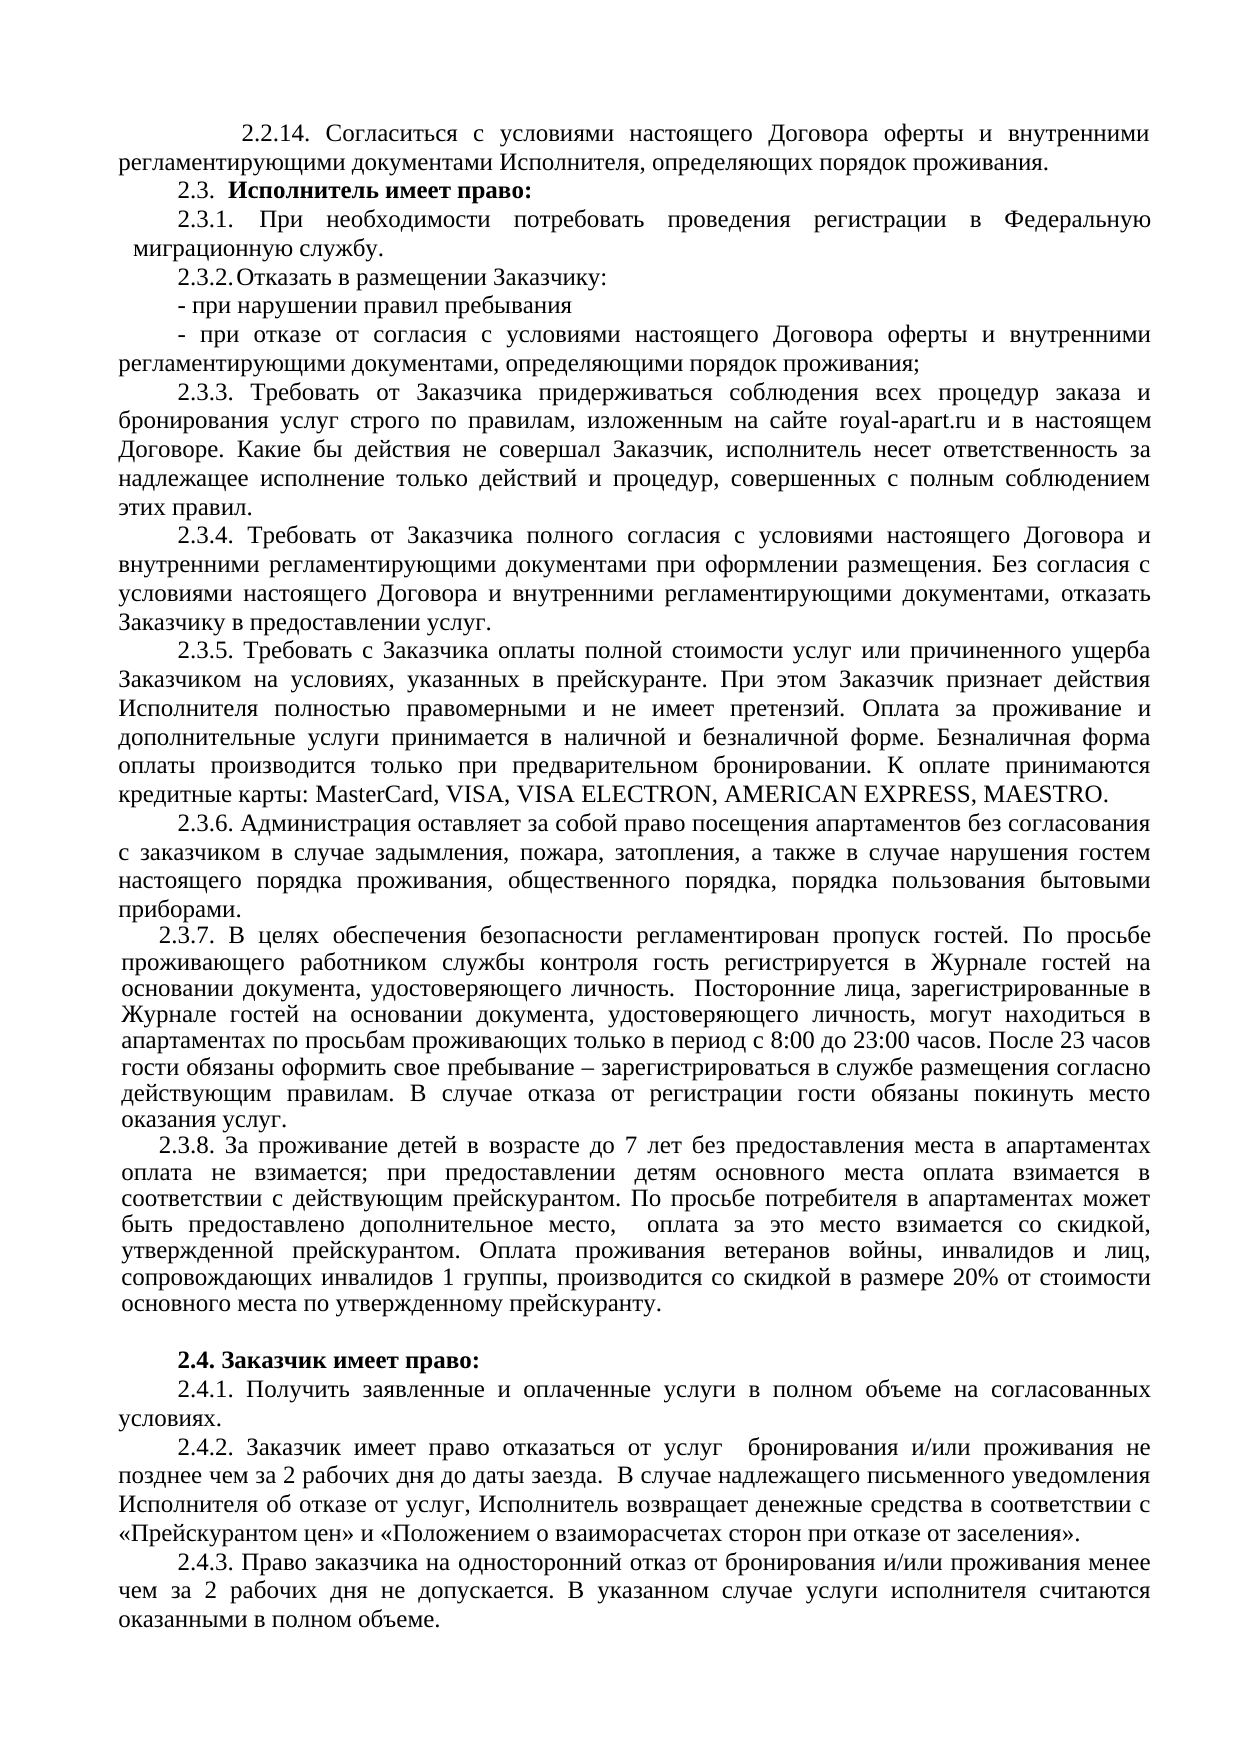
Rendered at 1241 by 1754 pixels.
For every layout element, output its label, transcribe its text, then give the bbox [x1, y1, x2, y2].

list Исполнитель имеет право: [118, 176, 1152, 204]
text 2.4.3. Право заказчика на односторонний отказ от бронирования и/или проживания менее чем за 2 рабочих дня не допускается. В указанном случае услуги исполнителя считаются оказанными в полном объеме. [118, 1547, 1152, 1633]
text - при нарушении правил пребывания [177, 291, 1152, 319]
text 2.3.5. Требовать с Заказчика оплаты полной стоимости услуг или причиненного ущерба Заказчиком на условиях, указанных в прейскуранте. При этом Заказчик признает действия Исполнителя полностью правомерными и не имеет претензий. Оплата за проживание и дополнительные услуги принимается в наличной и безналичной форме. Безналичная форма оплаты производится только при предварительном бронировании. К оплате принимаются кредитные карты: MasterCard, VISA, VISA ELECTRON, AMERICAN EXPRESS, MAESTRO. [118, 636, 1152, 808]
text 2.4. Заказчик имеет право: [118, 1345, 1152, 1374]
list При необходимости потребовать проведения регистрации в Федеральную миграционную службу. [133, 204, 1152, 262]
text 2.3.7. В целях обеспечения безопасности регламентирован пропуск гостей. По просьбе проживающего работником службы контроля гость регистрируется в Журнале гостей на основании документа, удостоверяющего личность. Посторонние лица, зарегистрированные в Журнале гостей на основании документа, удостоверяющего личность, могут находиться в апартаментах по просьбам проживающих только в период с 8:00 до 23:00 часов. После 23 часов гости обязаны оформить свое пребывание – зарегистрироваться в службе размещения согласно действующим правилам. В случае отказа от регистрации гости обязаны покинуть место оказания услуг. [121, 923, 1152, 1133]
text 2.2.14. Согласиться с условиями настоящего Договора оферты и внутренними регламентирующими документами Исполнителя, определяющих порядок проживания. [118, 118, 1152, 176]
text 2.4.1. Получить заявленные и оплаченные услуги в полном объеме на согласованных условиях. [118, 1374, 1152, 1432]
text 2.3.4. Требовать от Заказчика полного согласия с условиями настоящего Договора и внутренними регламентирующими документами при оформлении размещения. Без согласия с условиями настоящего Договора и внутренними регламентирующими документами, отказать Заказчику в предоставлении услуг. [118, 521, 1152, 636]
text 2.4.2. Заказчик имеет право отказаться от услуг бронирования и/или проживания не позднее чем за 2 рабочих дня до даты заезда. В случае надлежащего письменного уведомления Исполнителя об отказе от услуг, Исполнитель возвращает денежные средства в соответствии с «Прейскурантом цен» и «Положением о взаиморасчетах сторон при отказе от заселения». [118, 1432, 1152, 1547]
list Отказать в размещении Заказчику: [133, 262, 1152, 291]
text 2.3.6. Администрация оставляет за собой право посещения апартаментов без согласования с заказчиком в случае задымления, пожара, затопления, а также в случае нарушения гостем настоящего порядка проживания, общественного порядка, порядка пользования бытовыми приборами. [118, 808, 1152, 923]
text - при отказе от согласия с условиями настоящего Договора оферты и внутренними регламентирующими документами, определяющими порядок проживания; [118, 319, 1152, 377]
text 2.3.3. Требовать от Заказчика придерживаться соблюдения всех процедур заказа и бронирования услуг строго по правилам, изложенным на сайте royal-apart.ru и в настоящем Договоре. Какие бы действия не совершал Заказчик, исполнитель несет ответственность за надлежащее исполнение только действий и процедур, совершенных с полным соблюдением этих правил. [118, 377, 1152, 521]
text 2.3.8. За проживание детей в возрасте до 7 лет без предоставления места в апартаментах оплата не взимается; при предоставлении детям основного места оплата взимается в соответствии с действующим прейскурантом. По просьбе потребителя в апартаментах может быть предоставлено дополнительное место, оплата за это место взимается со скидкой, утвержденной прейскурантом. Оплата проживания ветеранов войны, инвалидов и лиц, сопровождающих инвалидов 1 группы, производится со скидкой в размере 20% от стоимости основного места по утвержденному прейскуранту. [121, 1133, 1152, 1317]
